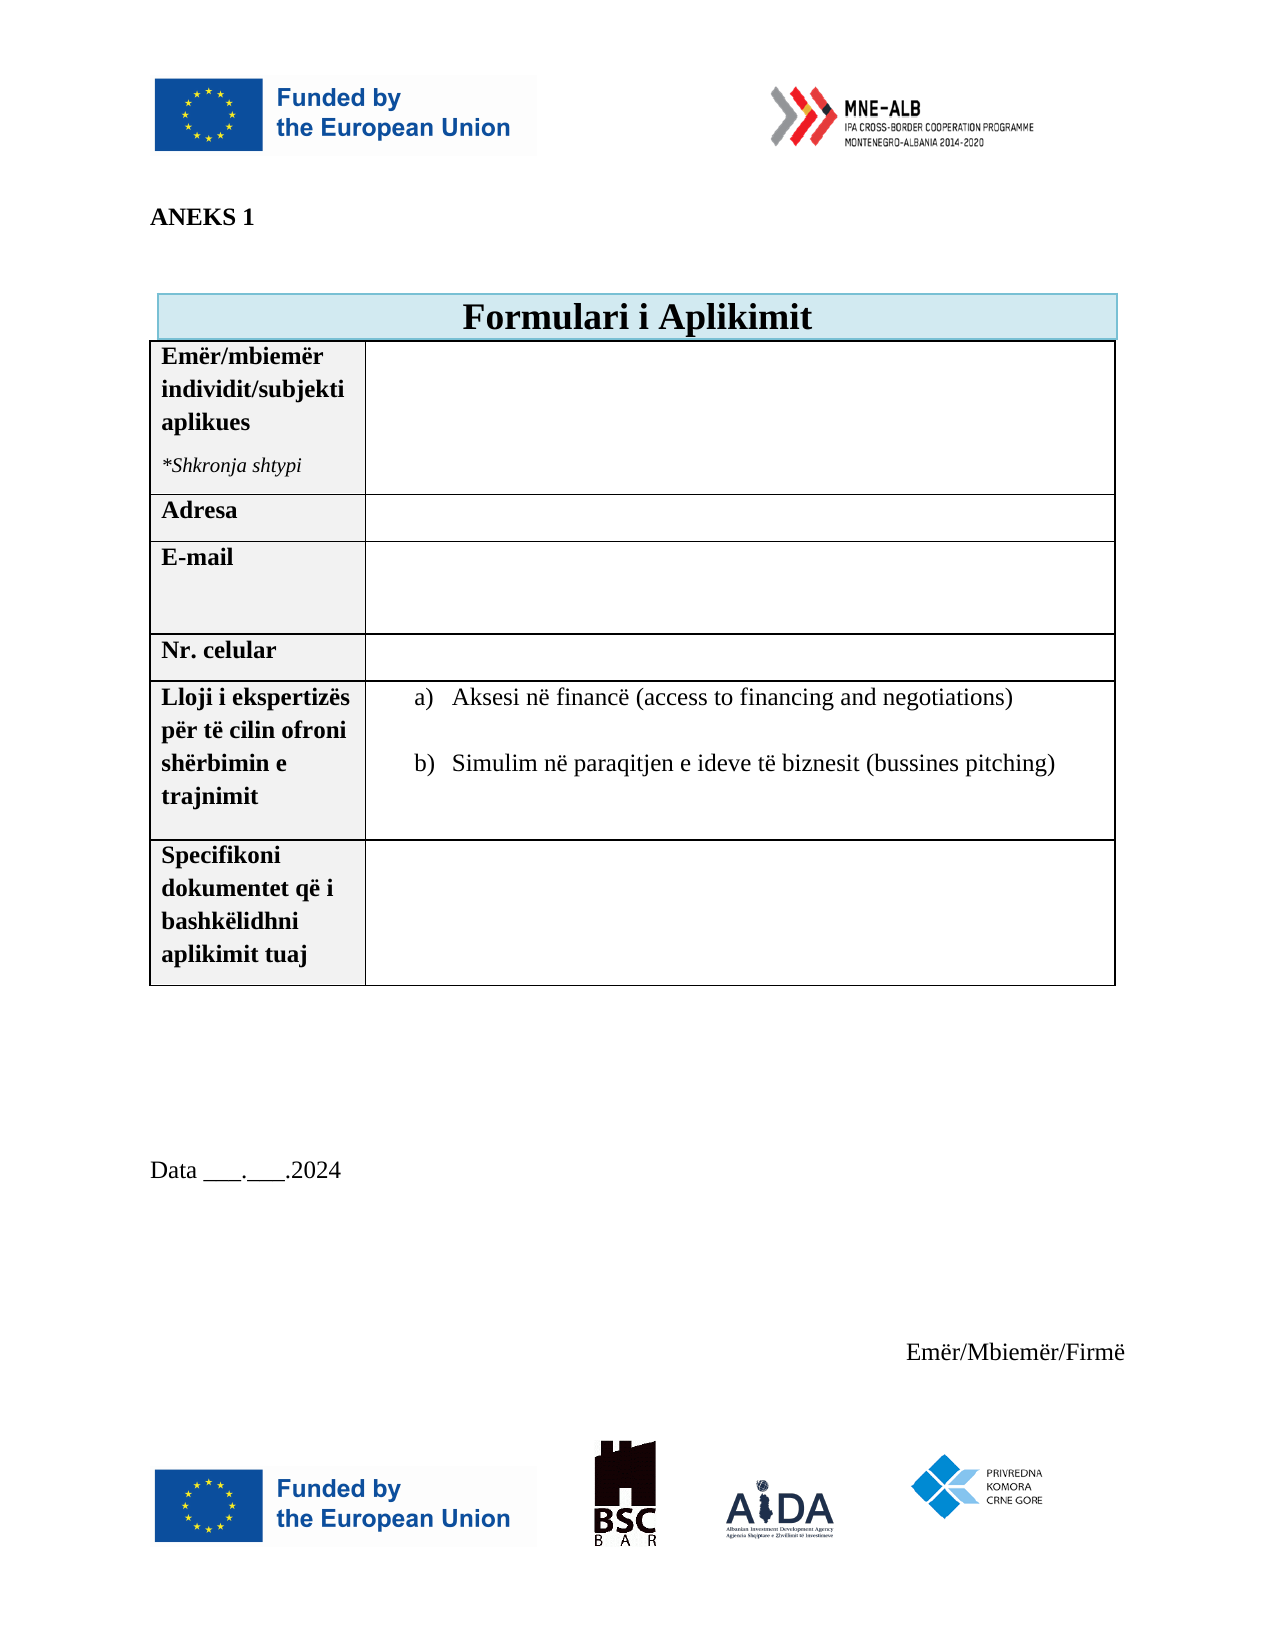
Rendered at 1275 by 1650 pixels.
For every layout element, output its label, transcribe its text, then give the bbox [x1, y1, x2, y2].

table_header Emër/mbiemër individit/subjekti aplikues *Shkronja shtypi [151, 342, 365, 493]
table_cell Specifikoni dokumentet që i bashkëlidhni aplikimit tuaj [151, 841, 365, 984]
table_cell Nr. celular [151, 635, 365, 680]
table_cell [366, 841, 1114, 984]
table_cell [366, 495, 1114, 541]
table_cell [366, 542, 1114, 633]
table_header Formulari i Aplikimit [159, 295, 1116, 338]
table_cell Adresa [151, 495, 365, 541]
text Data ___.___.2024 [150, 1155, 1125, 1183]
table_header [366, 342, 1114, 493]
table_cell E-mail [151, 542, 365, 633]
picture [749, 81, 1049, 156]
table_cell Aksesi në financë (access to financing and negotiations) Simulim në paraqitjen e ideve të biznesit (bussines pitching) [366, 682, 1114, 839]
picture [884, 1425, 1068, 1547]
picture [150, 1466, 537, 1547]
table_cell Lloji i ekspertizës për të cilin ofroni shërbimin e trajnimit [151, 682, 365, 839]
text ANEKS 1 [150, 202, 1125, 230]
picture [593, 1437, 657, 1547]
text Emër/Mbiemër/Firmë [150, 1337, 1125, 1366]
table_cell [366, 635, 1114, 680]
picture [150, 75, 537, 156]
picture [708, 1473, 849, 1547]
